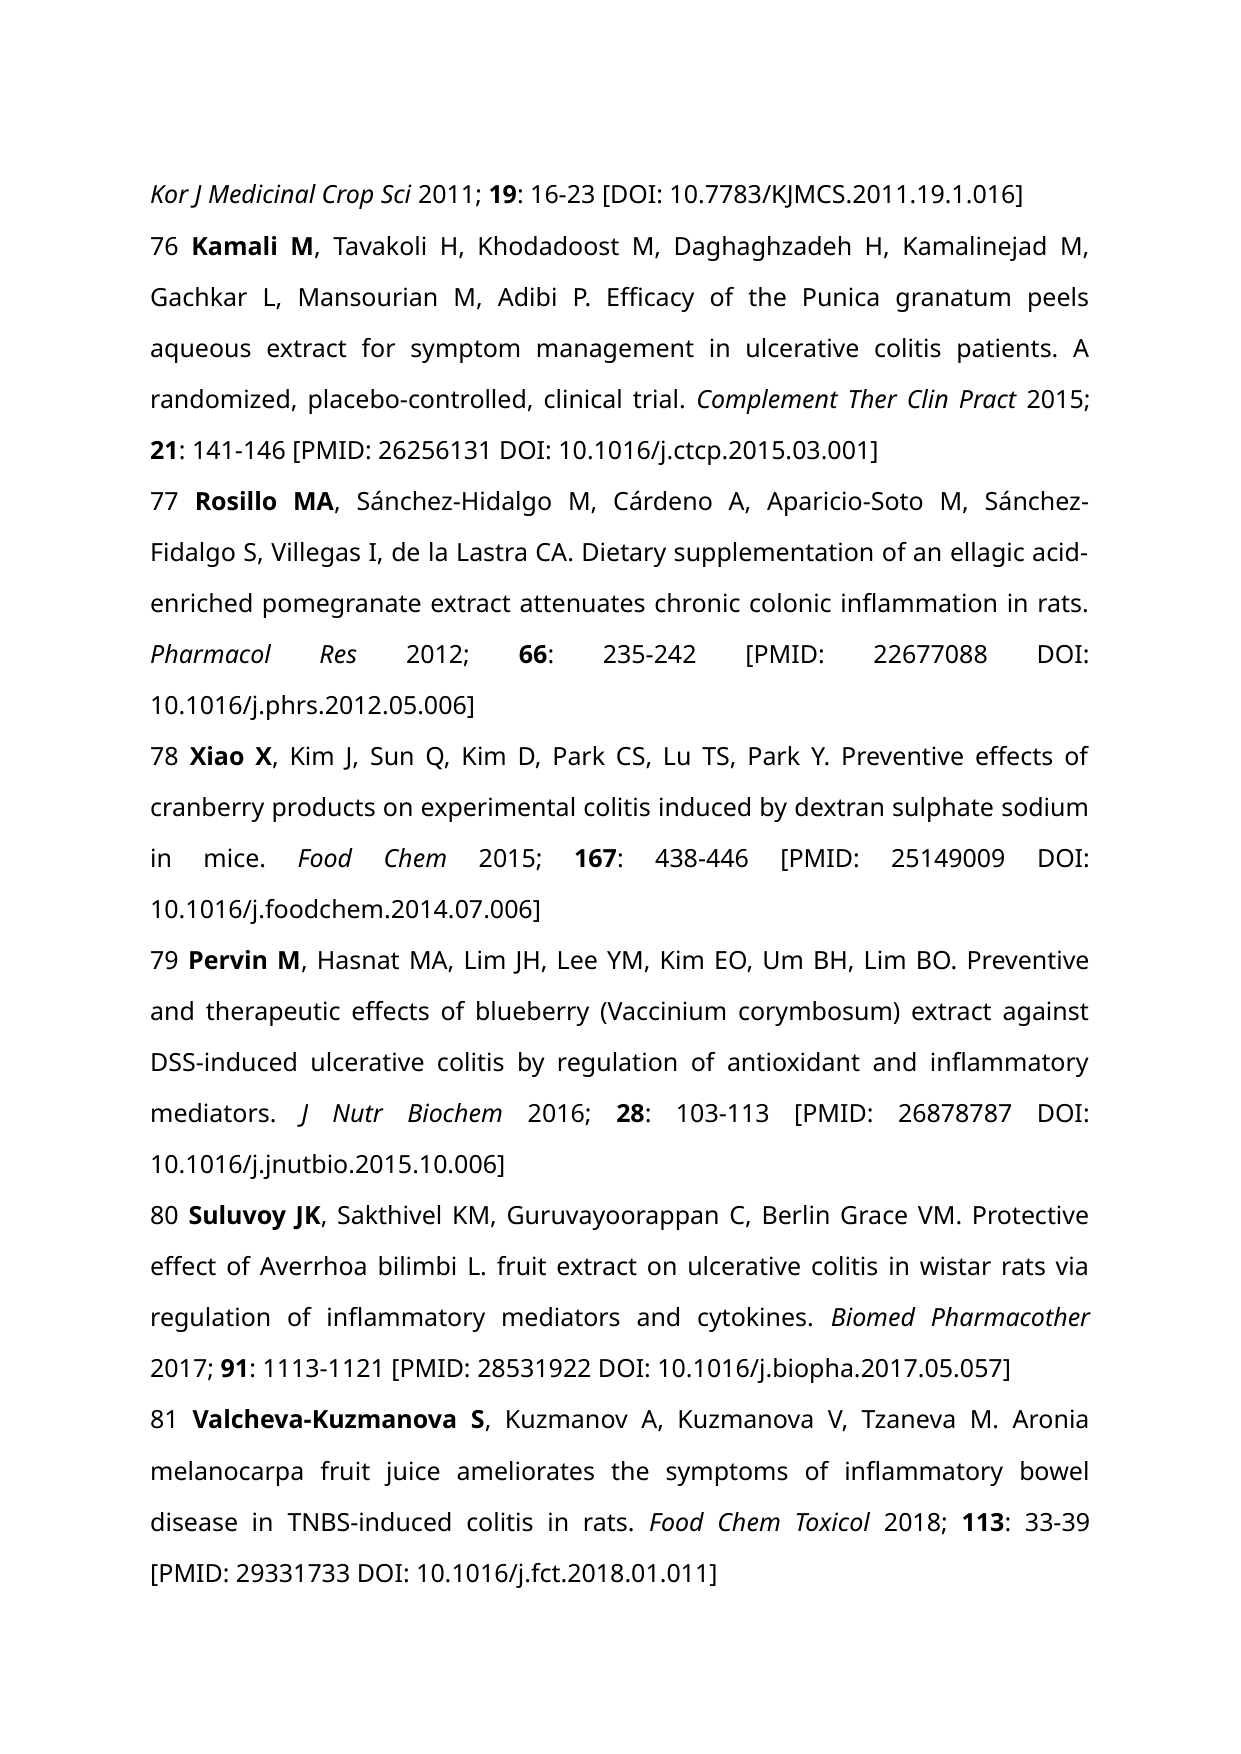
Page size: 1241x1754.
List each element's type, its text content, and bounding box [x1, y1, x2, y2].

text 79 Pervin M, Hasnat MA, Lim JH, Lee YM, Kim EO, Um BH, Lim BO. Preventive and therapeutic effects of blueberry (Vaccinium corymbosum) extract against DSS-induced ulcerative colitis by regulation of antioxidant and inflammatory mediators. J Nutr Biochem 2016; 28: 103-113 [PMID: 26878787 DOI: 10.1016/j.jnutbio.2015.10.006] [150, 943, 1090, 1181]
text 81 Valcheva-Kuzmanova S, Kuzmanov A, Kuzmanova V, Tzaneva M. Aronia melanocarpa fruit juice ameliorates the symptoms of inflammatory bowel disease in TNBS-induced colitis in rats. Food Chem Toxicol 2018; 113: 33-39 [PMID: 29331733 DOI: 10.1016/j.fct.2018.01.011] [150, 1402, 1090, 1589]
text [150, 177, 1090, 211]
text 80 Suluvoy JK, Sakthivel KM, Guruvayoorappan C, Berlin Grace VM. Protective effect of Averrhoa bilimbi L. fruit extract on ulcerative colitis in wistar rats via regulation of inflammatory mediators and cytokines. Biomed Pharmacother 2017; 91: 1113-1121 [PMID: 28531922 DOI: 10.1016/j.biopha.2017.05.057] [150, 1198, 1090, 1385]
text 77 Rosillo MA, Sánchez-Hidalgo M, Cárdeno A, Aparicio-Soto M, Sánchez-Fidalgo S, Villegas I, de la Lastra CA. Dietary supplementation of an ellagic acid-enriched pomegranate extract attenuates chronic colonic inflammation in rats. Pharmacol Res 2012; 66: 235-242 [PMID: 22677088 DOI: 10.1016/j.phrs.2012.05.006] [150, 483, 1090, 722]
text 78 Xiao X, Kim J, Sun Q, Kim D, Park CS, Lu TS, Park Y. Preventive effects of cranberry products on experimental colitis induced by dextran sulphate sodium in mice. Food Chem 2015; 167: 438-446 [PMID: 25149009 DOI: 10.1016/j.foodchem.2014.07.006] [150, 739, 1090, 926]
text 76 Kamali M, Tavakoli H, Khodadoost M, Daghaghzadeh H, Kamalinejad M, Gachkar L, Mansourian M, Adibi P. Efficacy of the Punica granatum peels aqueous extract for symptom management in ulcerative colitis patients. A randomized, placebo-controlled, clinical trial. Complement Ther Clin Pract 2015; 21: 141-146 [PMID: 26256131 DOI: 10.1016/j.ctcp.2015.03.001] [150, 228, 1090, 466]
